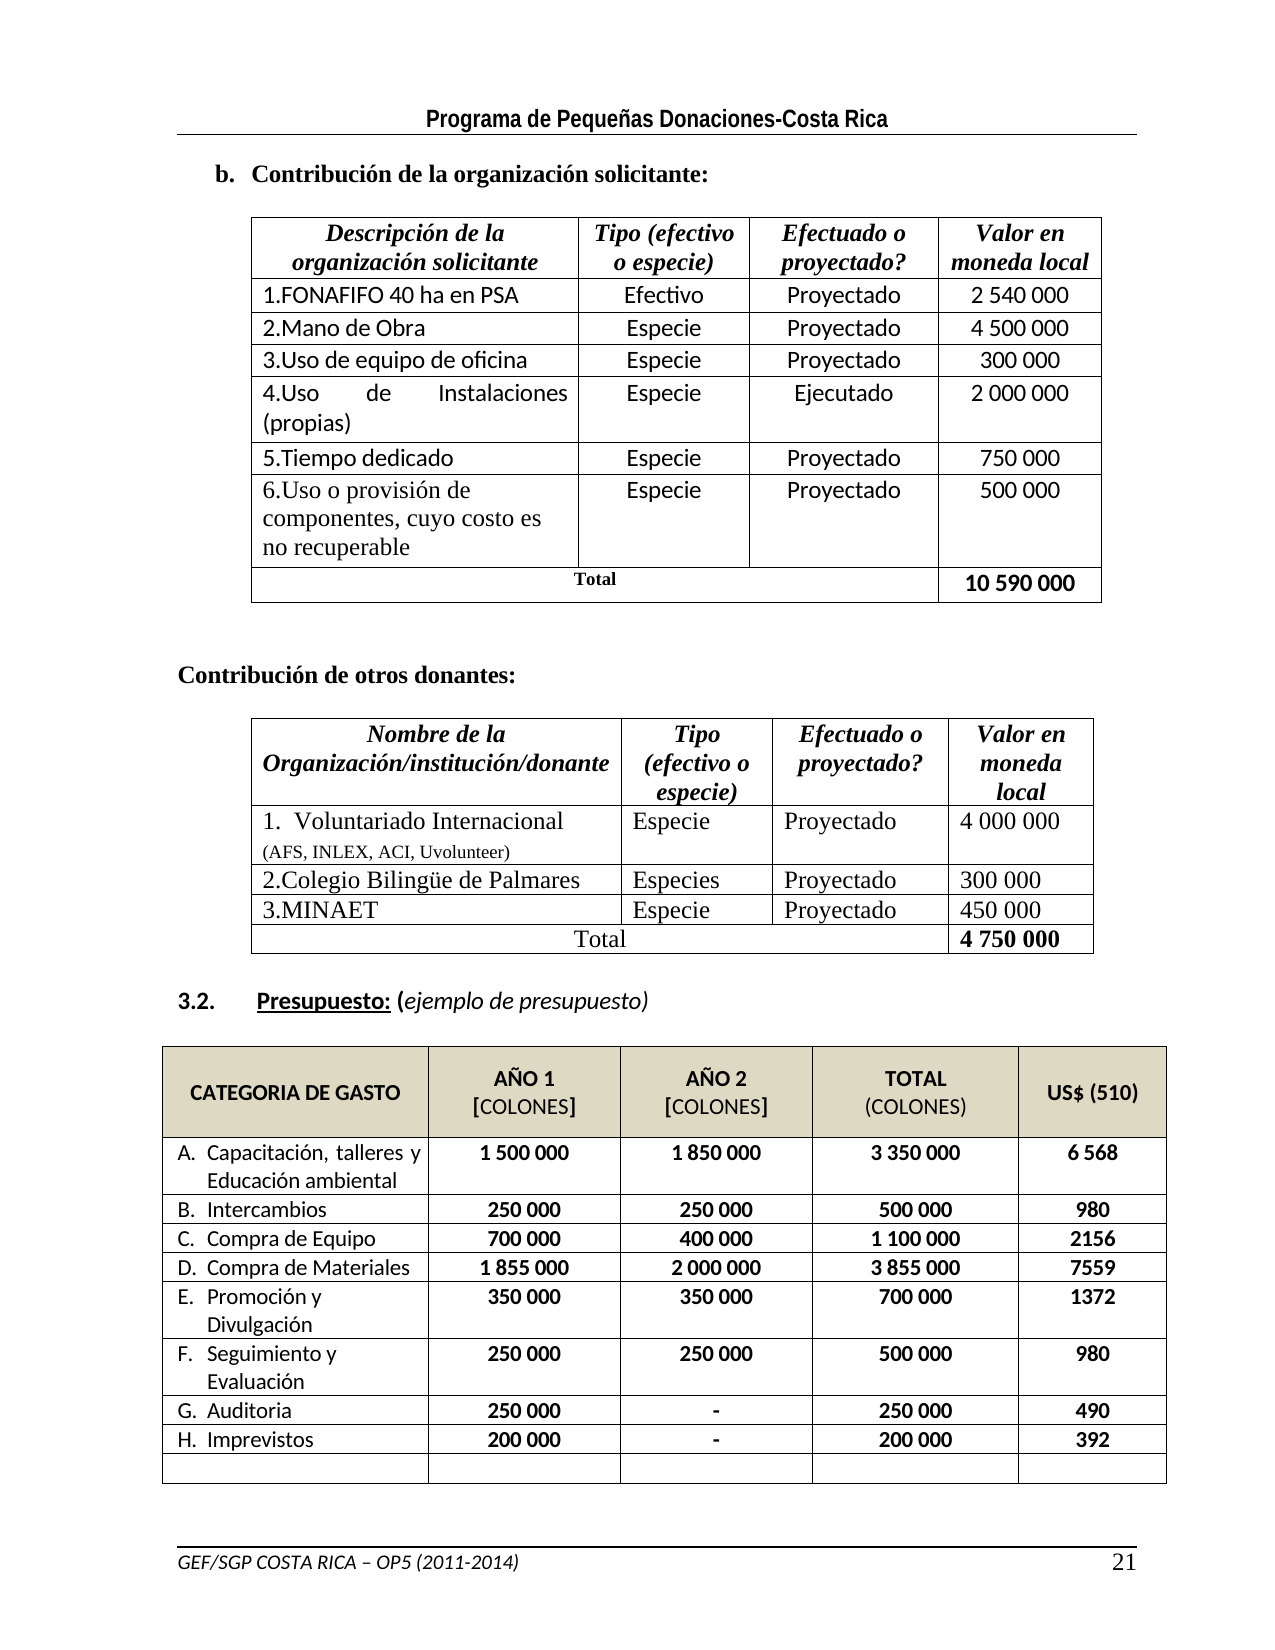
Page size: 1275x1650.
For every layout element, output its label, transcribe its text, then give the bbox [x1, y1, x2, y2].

table_cell 300 000 [939, 345, 1101, 376]
table_cell Proyectado [773, 895, 948, 923]
table_cell Imprevistos [163, 1425, 428, 1453]
table_cell Capacitación, talleres y Educación ambiental [163, 1138, 428, 1194]
table_header AÑO 2 [COLONES] [621, 1047, 812, 1137]
table_cell Especie [579, 313, 749, 344]
table_cell Especie [622, 895, 772, 923]
table_cell 2 540 000 [939, 279, 1101, 312]
table_cell 4.Uso de Instalaciones (propias) [252, 377, 578, 442]
table_cell 2 000 000 [939, 377, 1101, 442]
table_cell Especie [579, 443, 749, 474]
table_header Valor en moneda local [939, 218, 1101, 278]
table_cell Auditoria [163, 1396, 428, 1424]
table_cell 1 850 000 [621, 1138, 812, 1194]
table_cell [163, 1454, 428, 1482]
table_cell Compra de Equipo [163, 1224, 428, 1252]
table_header TOTAL (COLONES) [813, 1047, 1018, 1137]
table_cell Proyectado [750, 279, 938, 312]
table_cell 350 000 [429, 1282, 620, 1338]
table_cell 3.MINAET [252, 895, 621, 923]
table_header Efectuado o proyectado? [750, 218, 938, 278]
table_cell 700 000 [813, 1282, 1018, 1338]
table_cell 980 [1019, 1195, 1166, 1223]
table_cell Proyectado [750, 313, 938, 344]
table_cell 4 750 000 [949, 925, 1093, 953]
table_cell 2.Mano de Obra [252, 313, 578, 344]
table_cell 3 855 000 [813, 1253, 1018, 1281]
table_cell 1 855 000 [429, 1253, 620, 1281]
table_header Tipo (efectivo o especie) [579, 218, 749, 278]
table_cell 1372 [1019, 1282, 1166, 1338]
table_cell 6.Uso o provisión de componentes, cuyo costo es no recuperable [252, 475, 578, 567]
table_cell [429, 1454, 620, 1482]
table_cell Seguimiento y Evaluación [163, 1339, 428, 1395]
table_cell Proyectado [750, 345, 938, 376]
table_header Efectuado o proyectado? [773, 719, 948, 805]
table_cell Total [252, 925, 948, 953]
table_cell 4 500 000 [939, 313, 1101, 344]
table_cell 400 000 [621, 1224, 812, 1252]
table_cell 750 000 [939, 443, 1101, 474]
table_cell [1019, 1454, 1166, 1482]
table_cell Total [252, 568, 938, 602]
table_header Nombre de la Organización/institución/donante [252, 719, 621, 805]
table_cell Especie [579, 345, 749, 376]
table_cell 500 000 [939, 475, 1101, 567]
table_cell 1.FONAFIFO 40 ha en PSA [252, 279, 578, 312]
table_cell - [621, 1396, 812, 1424]
table_cell 490 [1019, 1396, 1166, 1424]
table_cell 200 000 [813, 1425, 1018, 1453]
table_header US$ (510) [1019, 1047, 1166, 1137]
table_cell Especie [622, 806, 772, 864]
table_cell Ejecutado [750, 377, 938, 442]
table_header Valor en moneda local [949, 719, 1093, 805]
table_cell 392 [1019, 1425, 1166, 1453]
table_cell 250 000 [429, 1396, 620, 1424]
table_cell 300 000 [949, 865, 1093, 894]
table_cell 5.Tiempo dedicado [252, 443, 578, 474]
table_cell 6 568 [1019, 1138, 1166, 1194]
text 3.2. Presupuesto: (ejemplo de presupuesto) [177, 985, 1137, 1015]
table_cell 10 590 000 [939, 568, 1101, 602]
table_cell Proyectado [773, 806, 948, 864]
table_cell Especies [622, 865, 772, 894]
table_cell 450 000 [949, 895, 1093, 923]
table_cell Especie [579, 475, 749, 567]
table_cell Proyectado [750, 443, 938, 474]
table_cell 500 000 [813, 1195, 1018, 1223]
table_cell 3.Uso de equipo de oficina [252, 345, 578, 376]
table_cell Especie [579, 377, 749, 442]
table_cell Proyectado [773, 865, 948, 894]
table_cell [813, 1454, 1018, 1482]
table_cell 1 500 000 [429, 1138, 620, 1194]
table_header AÑO 1 [COLONES] [429, 1047, 620, 1137]
table_cell Efectivo [579, 279, 749, 312]
table_cell 250 000 [621, 1195, 812, 1223]
table_cell 2156 [1019, 1224, 1166, 1252]
table_cell 250 000 [429, 1339, 620, 1395]
table_cell Promoción y Divulgación [163, 1282, 428, 1338]
table_cell 3 350 000 [813, 1138, 1018, 1194]
table_cell 250 000 [813, 1396, 1018, 1424]
table_cell 980 [1019, 1339, 1166, 1395]
table_cell Compra de Materiales [163, 1253, 428, 1281]
table_cell Intercambios [163, 1195, 428, 1223]
table_header CATEGORIA DE GASTO [163, 1047, 428, 1137]
table_cell Proyectado [750, 475, 938, 567]
table_cell 250 000 [429, 1195, 620, 1223]
table_header Descripción de la organización solicitante [252, 218, 578, 278]
table_cell 4 000 000 [949, 806, 1093, 864]
table_cell [621, 1454, 812, 1482]
table_header Tipo (efectivo o especie) [622, 719, 772, 805]
table_cell 250 000 [621, 1339, 812, 1395]
table_cell 2.Colegio Bilingüe de Palmares [252, 865, 621, 894]
table_cell - [621, 1425, 812, 1453]
table_cell 500 000 [813, 1339, 1018, 1395]
table_cell 200 000 [429, 1425, 620, 1453]
list Contribución de la organización solicitante: [215, 159, 1137, 188]
table_cell 1. Voluntariado Internacional (AFS, INLEX, ACI, Uvolunteer) [252, 806, 621, 864]
text Contribución de otros donantes: [177, 661, 1137, 689]
table_cell 7559 [1019, 1253, 1166, 1281]
table_cell 350 000 [621, 1282, 812, 1338]
table_cell 1 100 000 [813, 1224, 1018, 1252]
table_cell 2 000 000 [621, 1253, 812, 1281]
table_cell 700 000 [429, 1224, 620, 1252]
